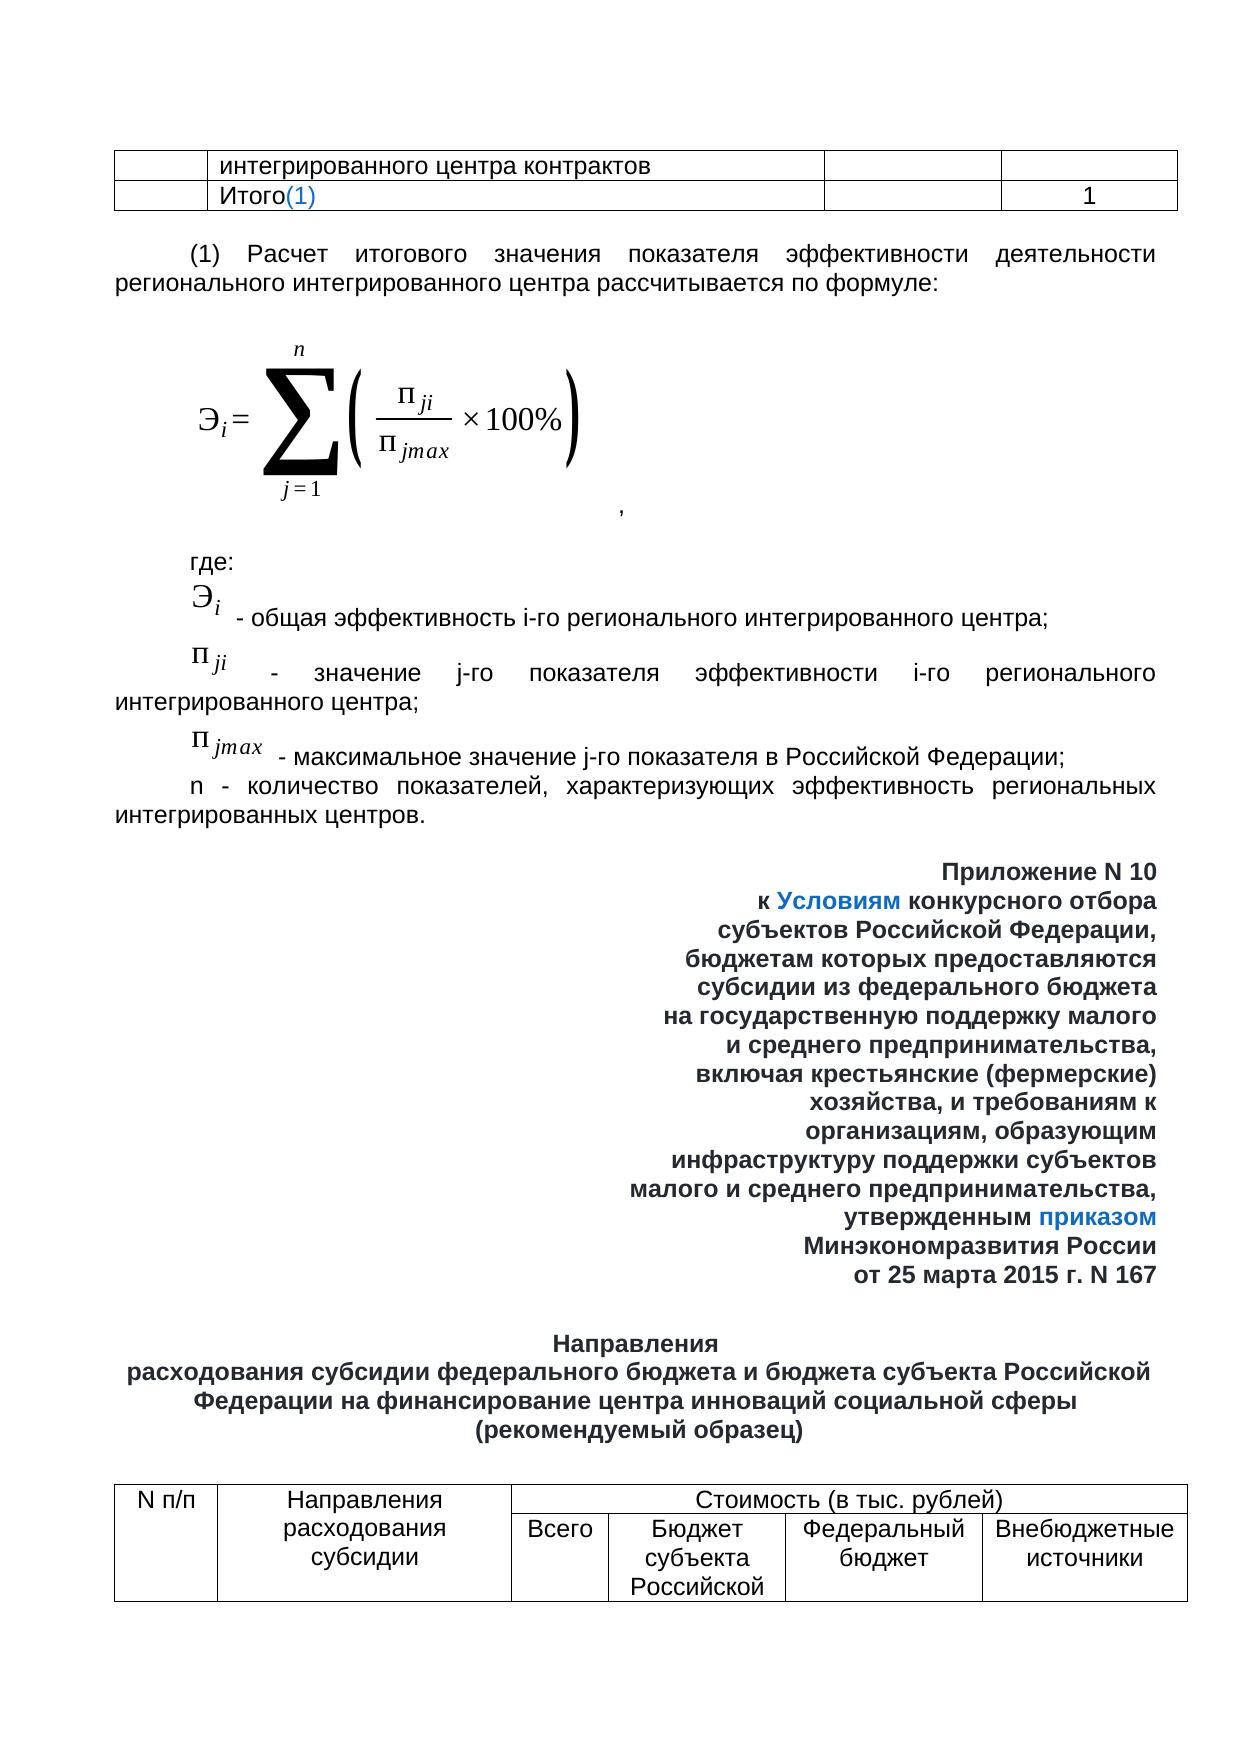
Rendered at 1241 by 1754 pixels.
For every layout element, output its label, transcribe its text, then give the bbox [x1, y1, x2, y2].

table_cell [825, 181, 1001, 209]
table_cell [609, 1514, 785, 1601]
text - максимальное значение j-гo показателя в Российской Федерации; [114, 716, 1157, 771]
text Приложение N 10 к Условиям конкурсного отбора субъектов Российской Федерации, бюджетам которых предоставляются субсидии из федерального бюджета на государственную поддержку малого и среднего предпринимательства, включая крестьянские (фермерские) хозяйства, и требованиям к организациям, образующим инфраструктуру поддержки субъектов малого и среднего предпринимательства, утвержденным приказом Минэкономразвития России от 25 марта 2015 г. N 167 [114, 857, 1157, 1288]
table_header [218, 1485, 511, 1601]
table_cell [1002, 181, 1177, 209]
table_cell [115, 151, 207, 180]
text где: [114, 547, 1157, 576]
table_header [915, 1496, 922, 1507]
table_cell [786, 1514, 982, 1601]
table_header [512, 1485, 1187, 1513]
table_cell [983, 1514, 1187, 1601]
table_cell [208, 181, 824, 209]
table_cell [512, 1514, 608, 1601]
text - значение j-гo показателя эффективности i-гo регионального интегрированного центра; [114, 631, 1157, 716]
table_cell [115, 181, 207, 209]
subtitle Направления расходования субсидии федерального бюджета и бюджета субъекта Российской Федерации на финансирование центра инноваций социальной сферы (рекомендуемый образец) [114, 1328, 1157, 1443]
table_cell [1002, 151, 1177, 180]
text - общая эффективность i-гo регионального интегрированного центра; [114, 576, 1157, 631]
text (1) Расчет итогового значения показателя эффективности деятельности регионального интегрированного центра рассчитывается по формуле: [114, 239, 1157, 297]
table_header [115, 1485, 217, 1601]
text n - количество показателей, характеризующих эффективность региональных интегрированных центров. [114, 771, 1157, 828]
text , [114, 326, 1157, 518]
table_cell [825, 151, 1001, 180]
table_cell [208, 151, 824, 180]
